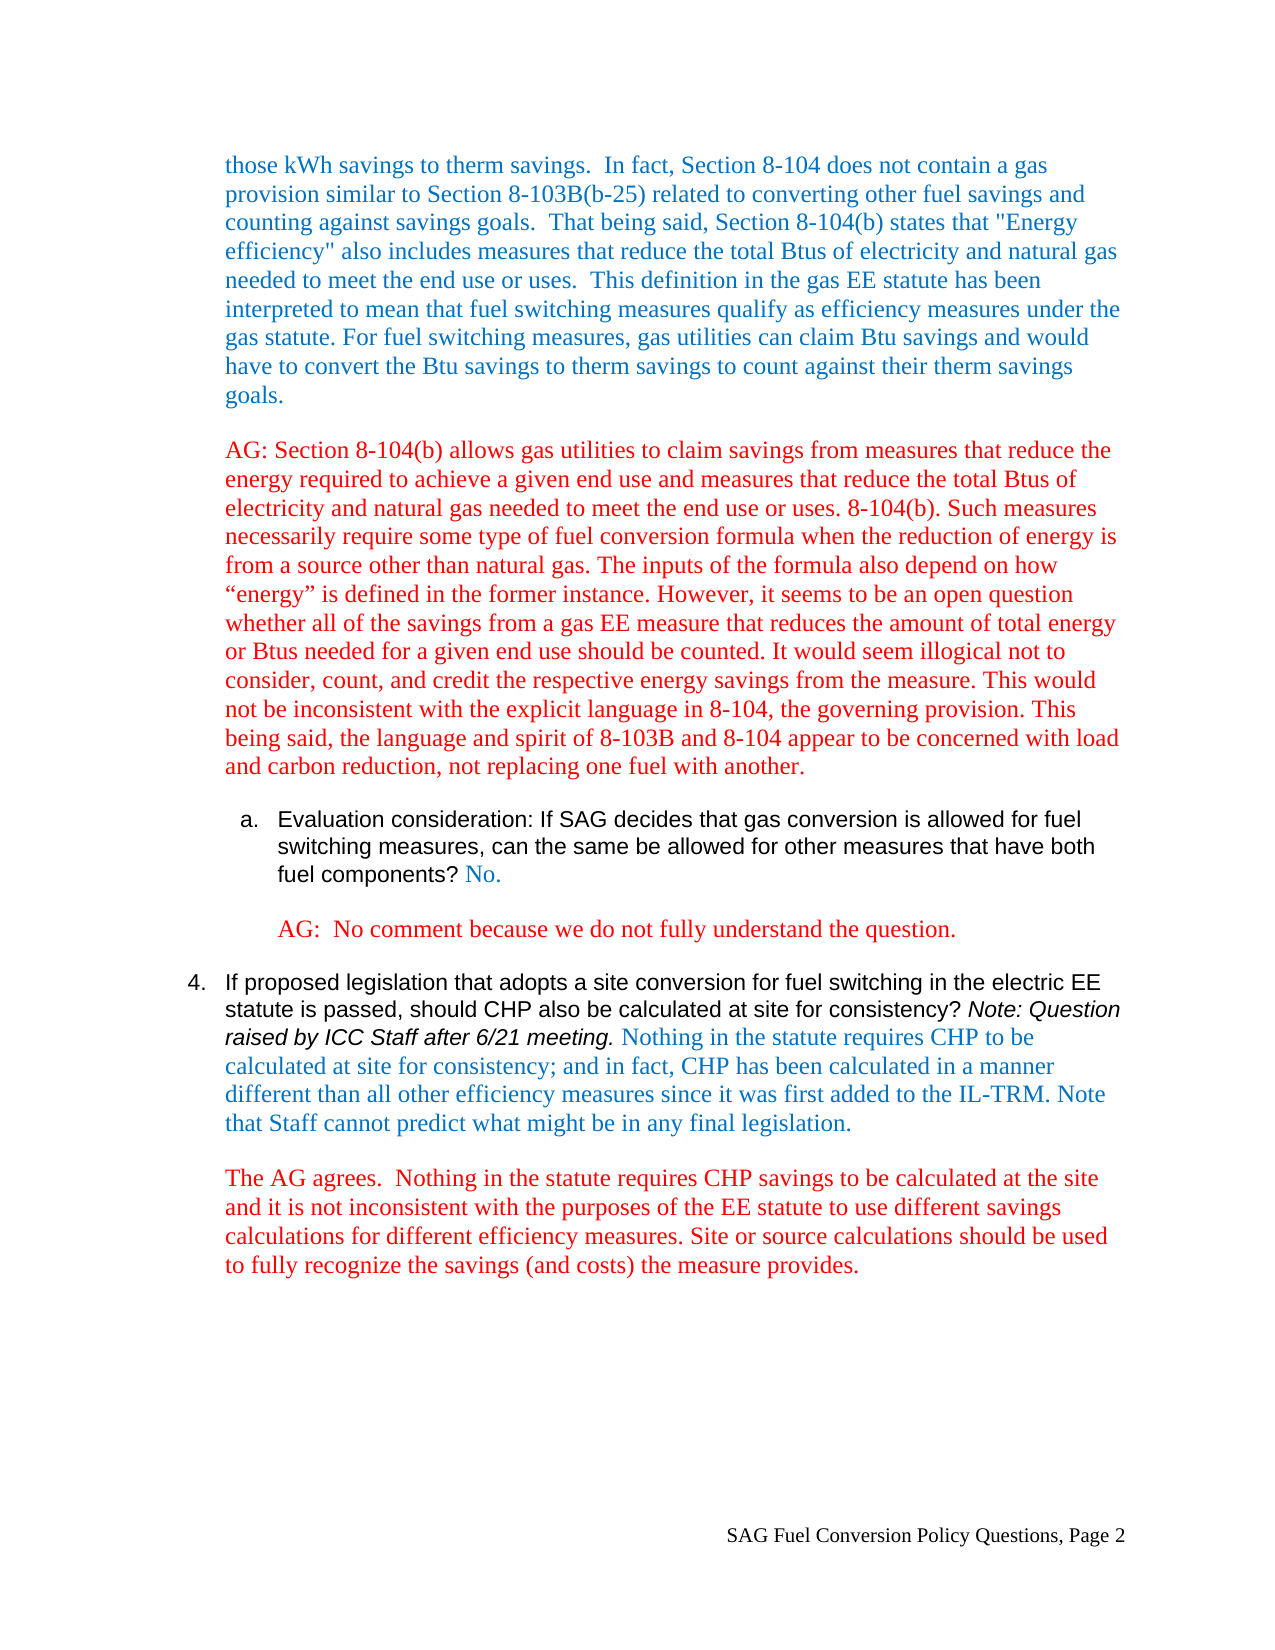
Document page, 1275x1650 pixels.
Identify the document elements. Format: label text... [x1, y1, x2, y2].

list If proposed legislation that adopts a site conversion for fuel switching in the electric EE statute is passed, should CHP also be calculated at site for consistency? Note: Question raised by ICC Staff after 6/21 meeting. Nothing in the statute requires CHP to be calculated at site for consistency; and in fact, CHP has been calculated in a manner different than all other efficiency measures since it was first added to the IL-TRM. Note that Staff cannot predict what might be in any final legislation. [187, 969, 1125, 1137]
list AG: Section 8-104(b) allows gas utilities to claim savings from measures that reduce the energy required to achieve a given end use and measures that reduce the total Btus of electricity and natural gas needed to meet the end use or uses. 8-104(b). Such measures necessarily require some type of fuel conversion formula when the reduction of energy is from a source other than natural gas. The inputs of the formula also depend on how “energy” is defined in the former instance. However, it seems to be an open question whether all of the savings from a gas EE measure that reduces the amount of total energy or Btus needed for a given end use should be counted. It would seem illogical not to consider, count, and credit the respective energy savings from the measure. This would not be inconsistent with the explicit language in 8-104, the governing provision. This being said, the language and spirit of 8-103B and 8-104 appear to be concerned with load and carbon reduction, not replacing one fuel with another. [225, 435, 1125, 780]
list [187, 150, 1125, 409]
list Evaluation consideration: If SAG decides that gas conversion is allowed for fuel switching measures, can the same be allowed for other measures that have both fuel components? No. [240, 806, 1125, 888]
list AG: No comment because we do not fully understand the question. [277, 914, 1125, 943]
list The AG agrees. Nothing in the statute requires CHP savings to be calculated at the site and it is not inconsistent with the purposes of the EE statute to use different savings calculations for different efficiency measures. Site or source calculations should be used to fully recognize the savings (and costs) the measure provides. [225, 1163, 1125, 1278]
